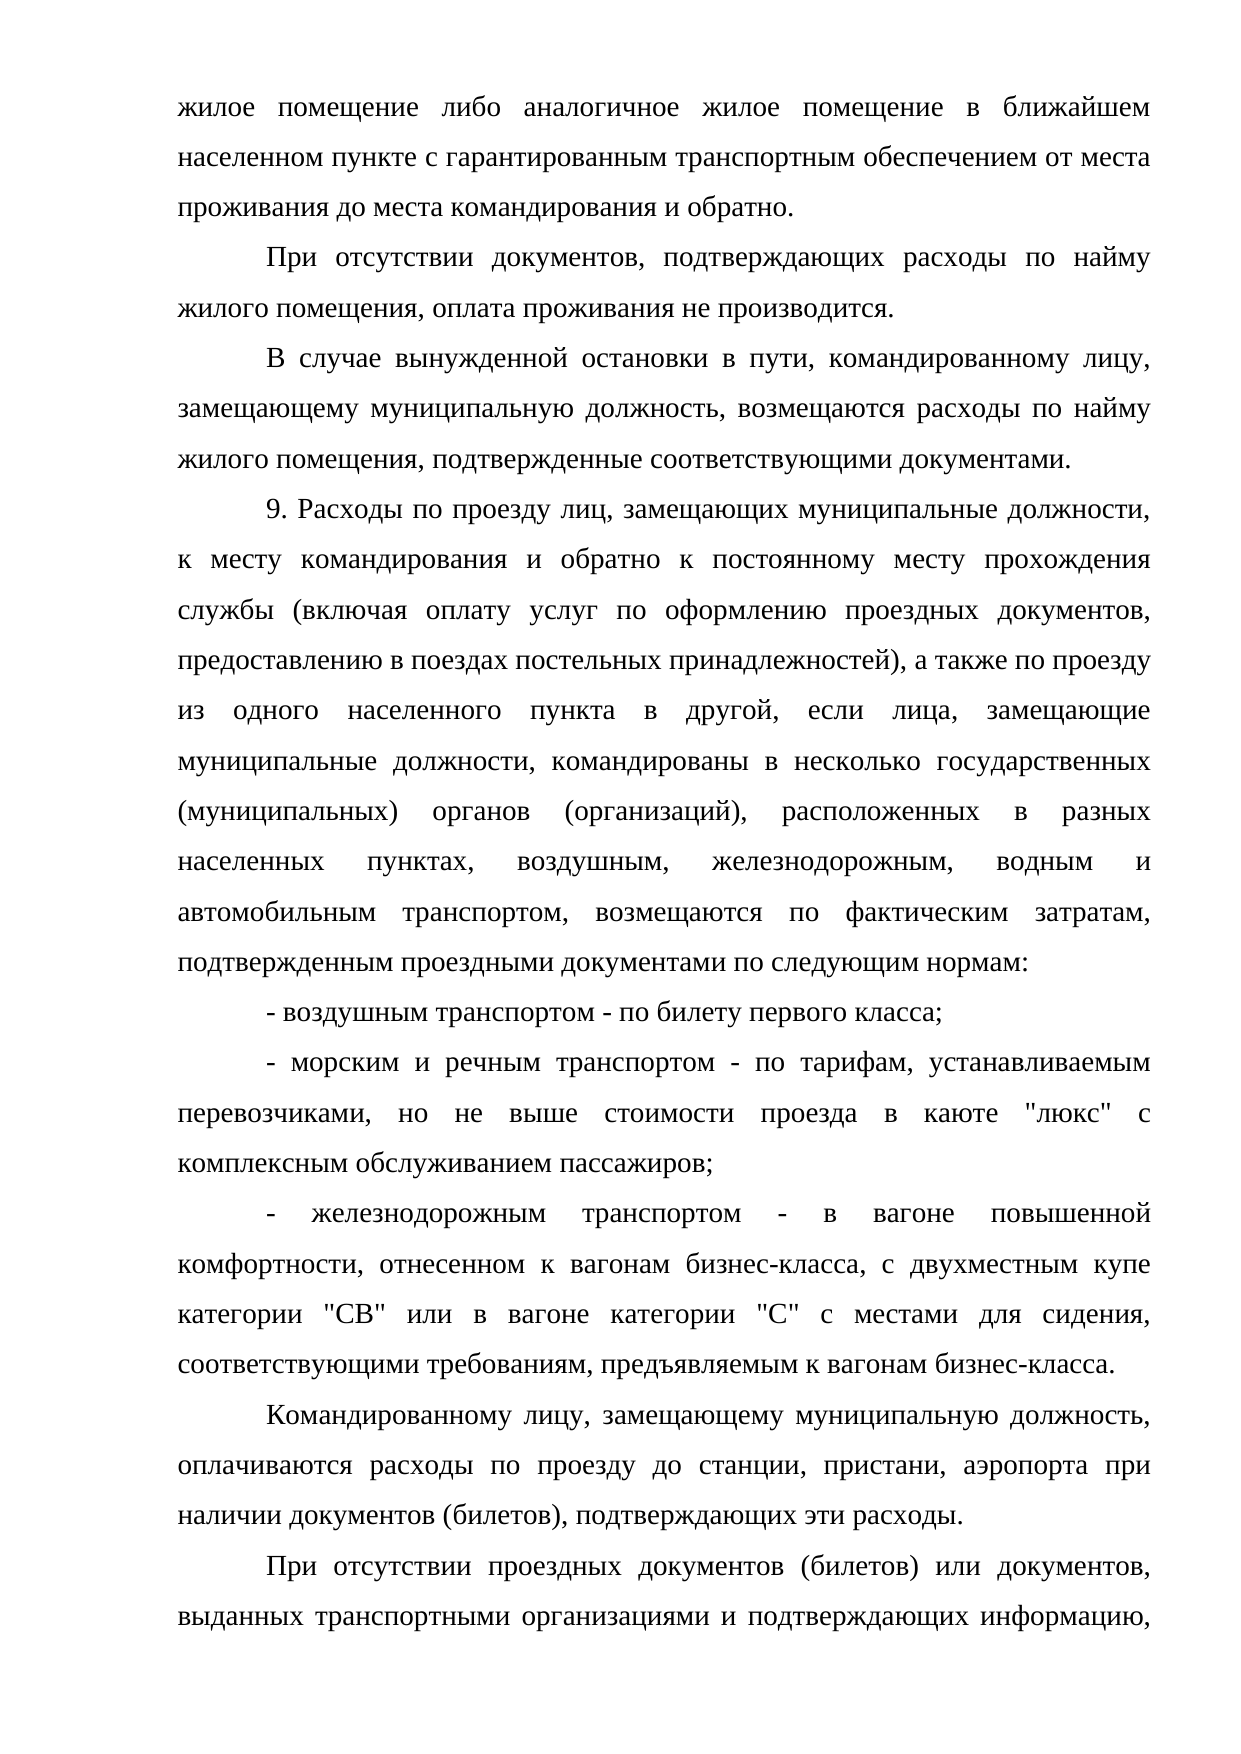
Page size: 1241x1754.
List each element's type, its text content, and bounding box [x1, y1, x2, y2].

text - воздушным транспортом - по билету первого класса; [177, 994, 1152, 1028]
text При отсутствии документов, подтверждающих расходы по найму жилого помещения, оплата проживания не производится. [177, 239, 1152, 323]
text Командированному лицу, замещающему муниципальную должность, оплачиваются расходы по проезду до станции, пристани, аэропорта при наличии документов (билетов), подтверждающих эти расходы. [177, 1397, 1152, 1531]
text 9. Расходы по проезду лиц, замещающих муниципальные должности, к месту командирования и обратно к постоянному месту прохождения службы (включая оплату услуг по оформлению проездных документов, предоставлению в поездах постельных принадлежностей), а также по проезду из одного населенного пункта в другой, если лица, замещающие муниципальные должности, командированы в несколько государственных (муниципальных) органов (организаций), расположенных в разных населенных пунктах, воздушным, железнодорожным, водным и автомобильным транспортом, возмещаются по фактическим затратам, подтвержденным проездными документами по следующим нормам: [177, 491, 1152, 977]
text - морским и речным транспортом - по тарифам, устанавливаемым перевозчиками, но не выше стоимости проезда в каюте "люкс" с комплексным обслуживанием пассажиров; [177, 1044, 1152, 1179]
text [177, 89, 1152, 223]
text - железнодорожным транспортом - в вагоне повышенной комфортности, отнесенном к вагонам бизнес-класса, с двухместным купе категории "СВ" или в вагоне категории "С" с местами для сидения, соответствующими требованиям, предъявляемым к вагонам бизнес-класса. [177, 1196, 1152, 1380]
text В случае вынужденной остановки в пути, командированному лицу, замещающему муниципальную должность, возмещаются расходы по найму жилого помещения, подтвержденные соответствующими документами. [177, 340, 1152, 474]
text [177, 1548, 1152, 1632]
